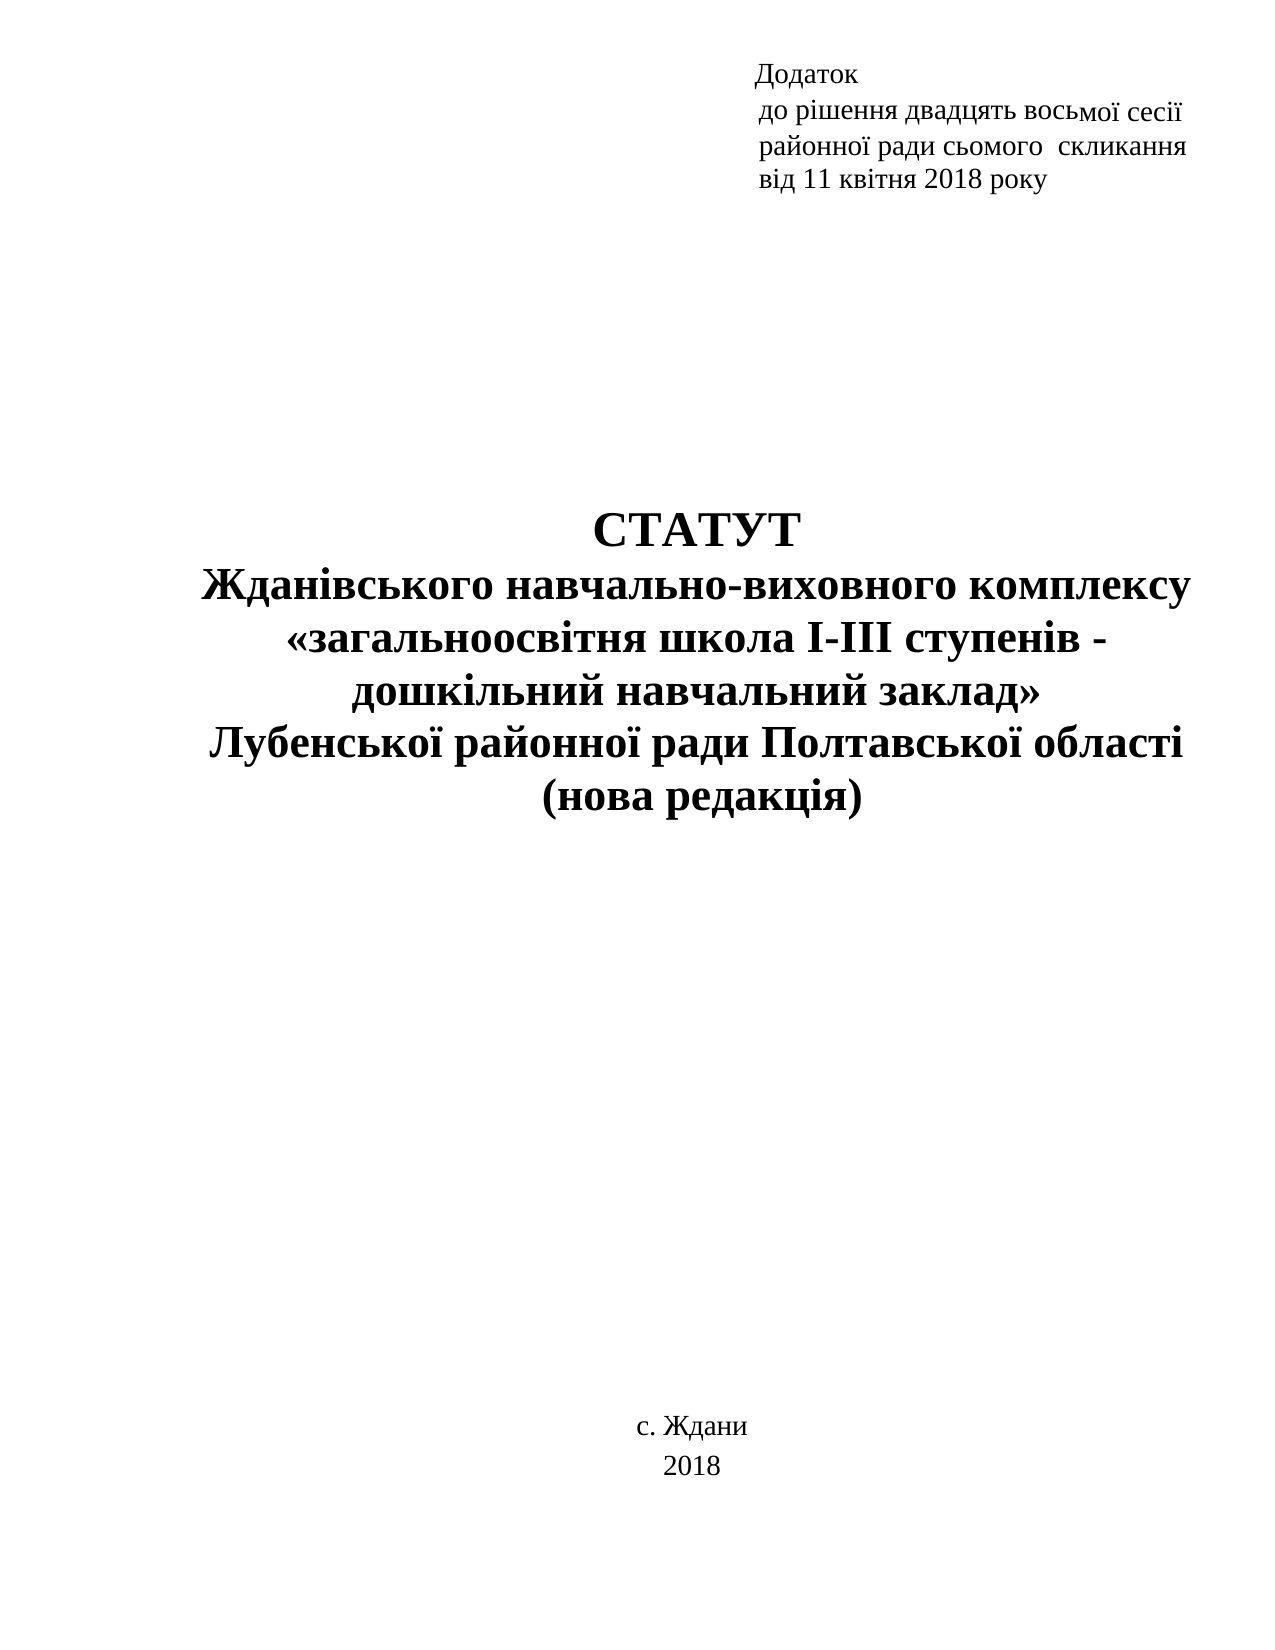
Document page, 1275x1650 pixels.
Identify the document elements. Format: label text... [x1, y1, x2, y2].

text (нова редакція) [177, 768, 1216, 821]
text Додаток до рішення двадцять восьмої сесії районної ради сьомого скликання від 11 квітня 2018 року [740, 56, 1216, 195]
text 2018 [177, 1445, 1206, 1486]
text Жданівського навчально-виховного комплексу [177, 557, 1216, 610]
text Лубенської районної ради Полтавської області [177, 715, 1216, 768]
text с. Ждани [177, 1405, 1206, 1445]
text «загальноосвітня школа І-ІІІ ступенів - дошкільний навчальний заклад» [177, 610, 1216, 715]
text СТАТУТ [177, 499, 1216, 557]
